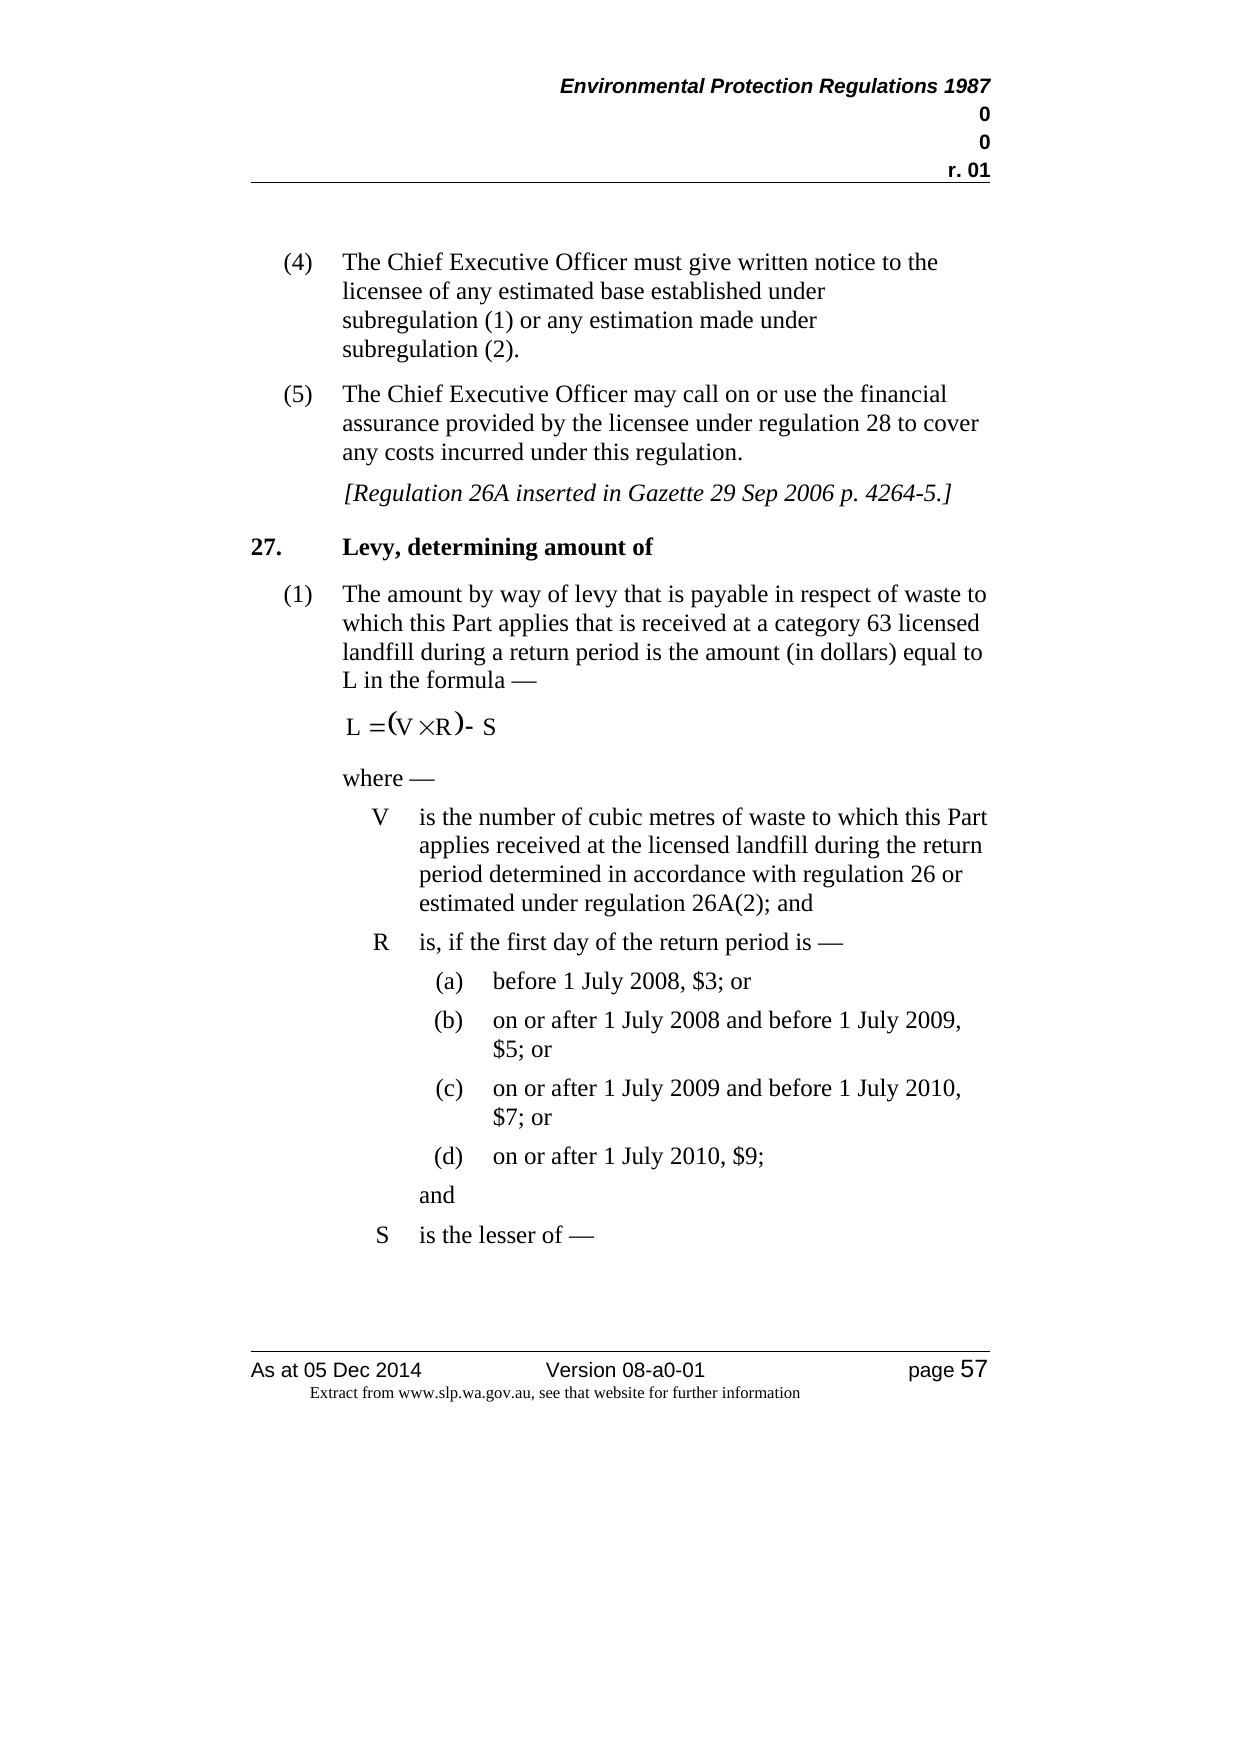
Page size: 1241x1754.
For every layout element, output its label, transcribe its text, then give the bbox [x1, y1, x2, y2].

text (5) The Chief Executive Officer may call on or use the financial assurance provided by the licensee under regulation 28 to cover any costs incurred under this regulation. [251, 379, 990, 465]
text [Regulation 26A inserted in Gazette 29 Sep 2006 p. 4264-5.] [251, 478, 990, 507]
text R is, if the first day of the return period is — [251, 927, 990, 956]
subtitle 27. Levy, determining amount of [251, 532, 990, 560]
text (c) on or after 1 July 2009 and before 1 July 2010, $7; or [251, 1073, 990, 1131]
text (1) The amount by way of levy that is payable in respect of waste to which this Part applies that is received at a category 63 licensed landfill during a return period is the amount (in dollars) equal to L in the formula — [251, 579, 990, 694]
text (d) on or after 1 July 2010, $9; [251, 1141, 990, 1170]
text where — [251, 763, 990, 791]
text V is the number of cubic metres of waste to which this Part applies received at the licensed landfill during the return period determined in accordance with regulation 26 or estimated under regulation 26A(2); and [251, 802, 990, 917]
text (4) The Chief Executive Officer must give written notice to the licensee of any estimated base established under subregulation (1) or any estimation made under subregulation (2). [251, 247, 990, 362]
text S is the lesser of — [251, 1220, 990, 1248]
text (b) on or after 1 July 2008 and before 1 July 2009, $5; or [251, 1006, 990, 1063]
text and [251, 1181, 990, 1209]
text (a) before 1 July 2008, $3; or [251, 966, 990, 995]
